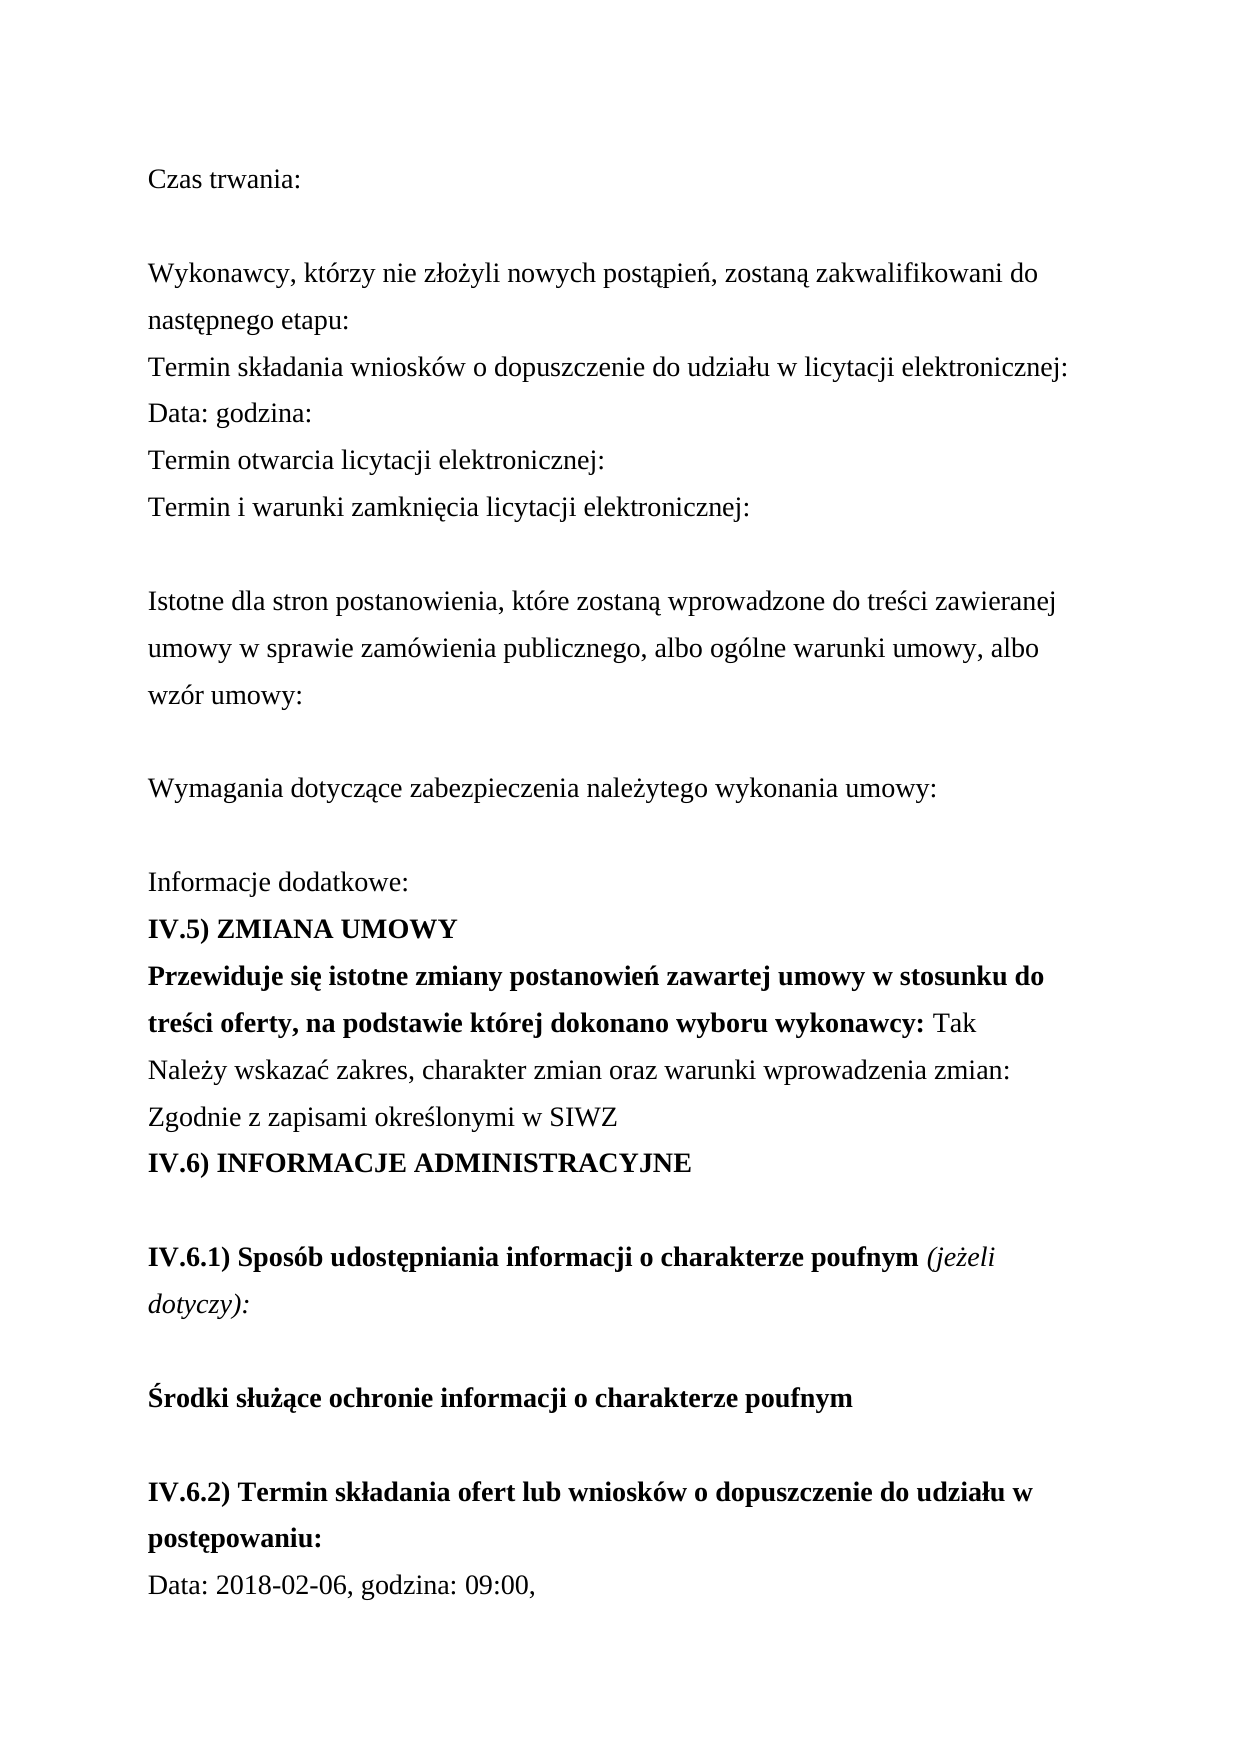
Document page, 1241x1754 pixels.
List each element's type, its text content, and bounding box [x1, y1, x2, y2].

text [148, 898, 1093, 1601]
text Termin składania wniosków o dopuszczenie do udziału w licytacji elektronicznej: Data: godzina: Termin otwarcia licytacji elektronicznej: [148, 335, 1093, 476]
text Wymagania dotyczące zabezpieczenia należytego wykonania umowy: [148, 710, 1093, 804]
text Czas trwania: Wykonawcy, którzy nie złożyli nowych postąpień, zostaną zakwalifikowani do następnego etapu: [148, 148, 1093, 335]
text Istotne dla stron postanowienia, które zostaną wprowadzone do treści zawieranej umowy w sprawie zamówienia publicznego, albo ogólne warunki umowy, albo wzór umowy: [148, 523, 1093, 710]
text Informacje dodatkowe: [148, 804, 1093, 898]
text Termin i warunki zamknięcia licytacji elektronicznej: [148, 476, 1093, 523]
